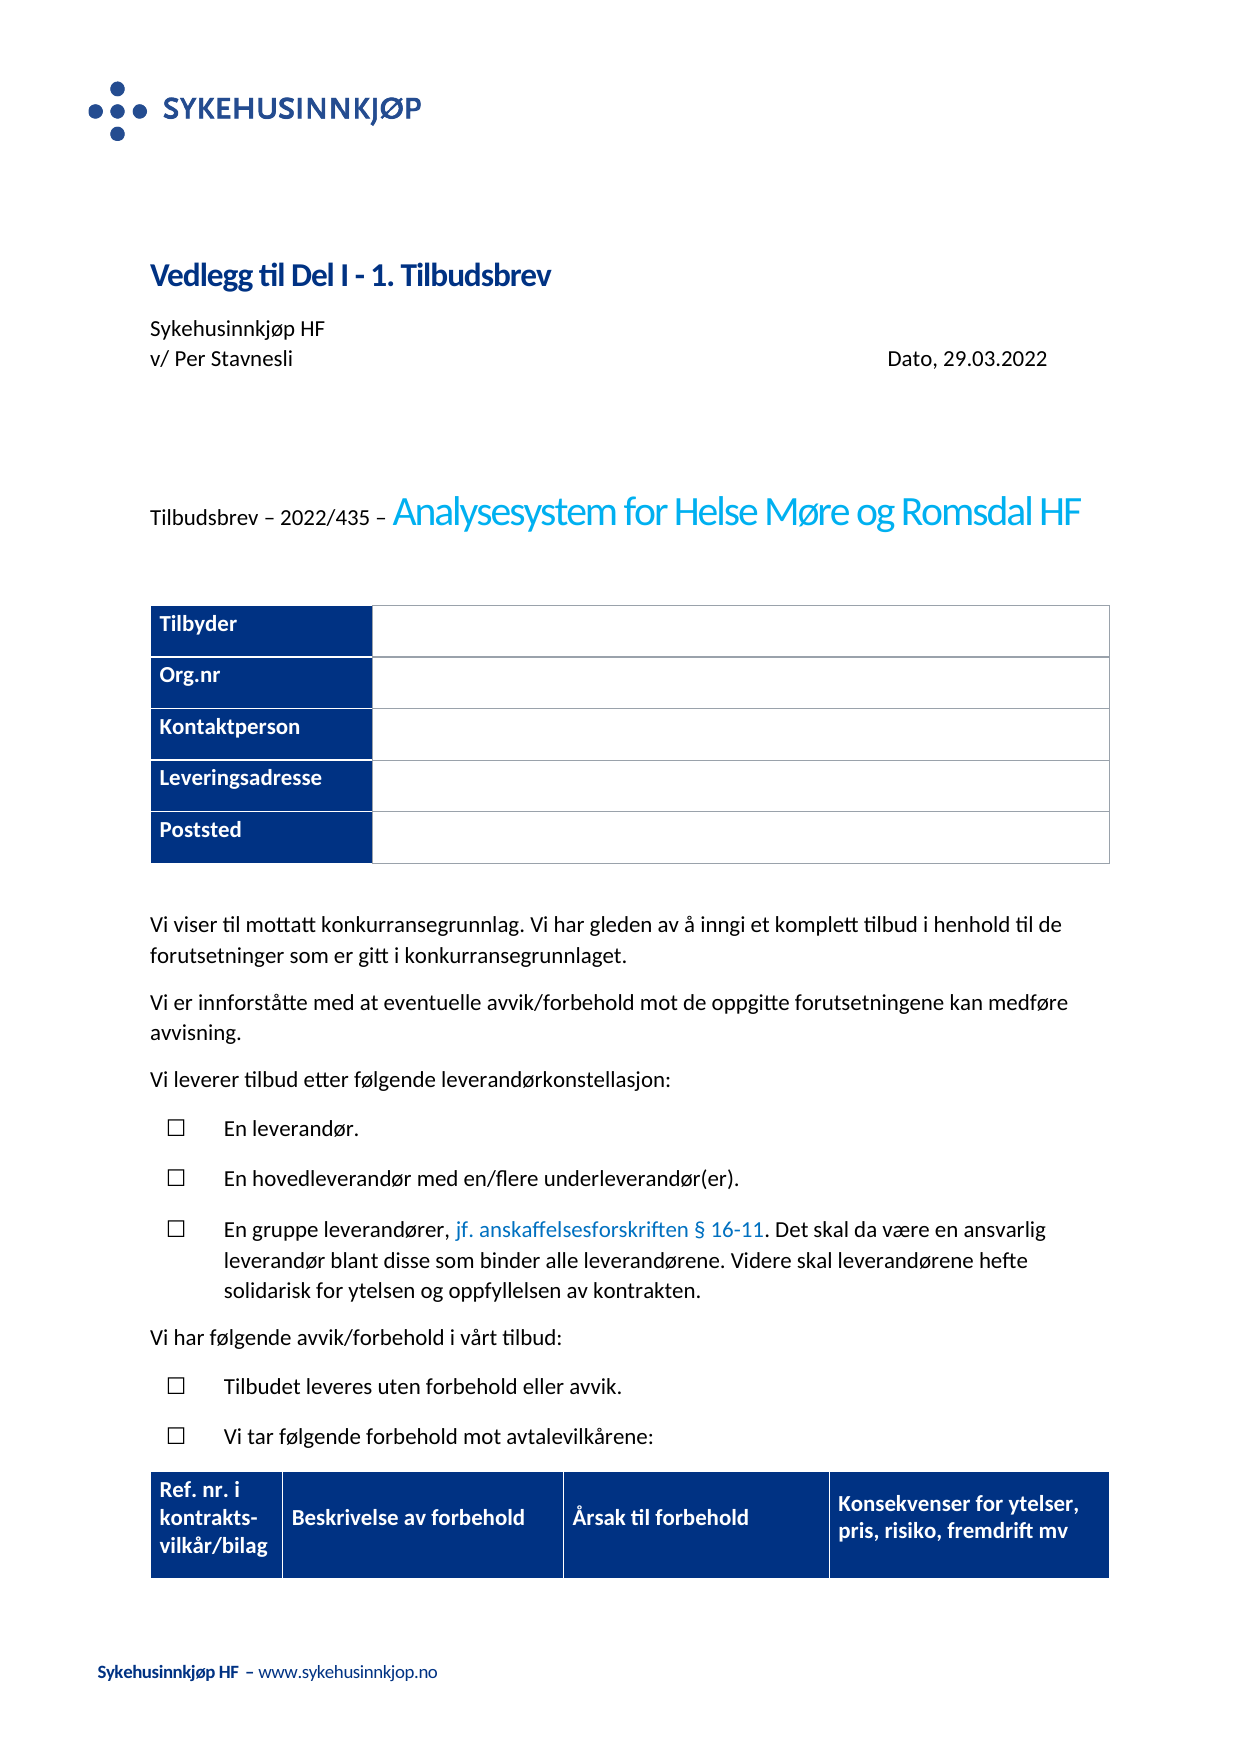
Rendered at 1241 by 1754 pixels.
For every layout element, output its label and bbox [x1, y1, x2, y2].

picture [88, 81, 421, 141]
